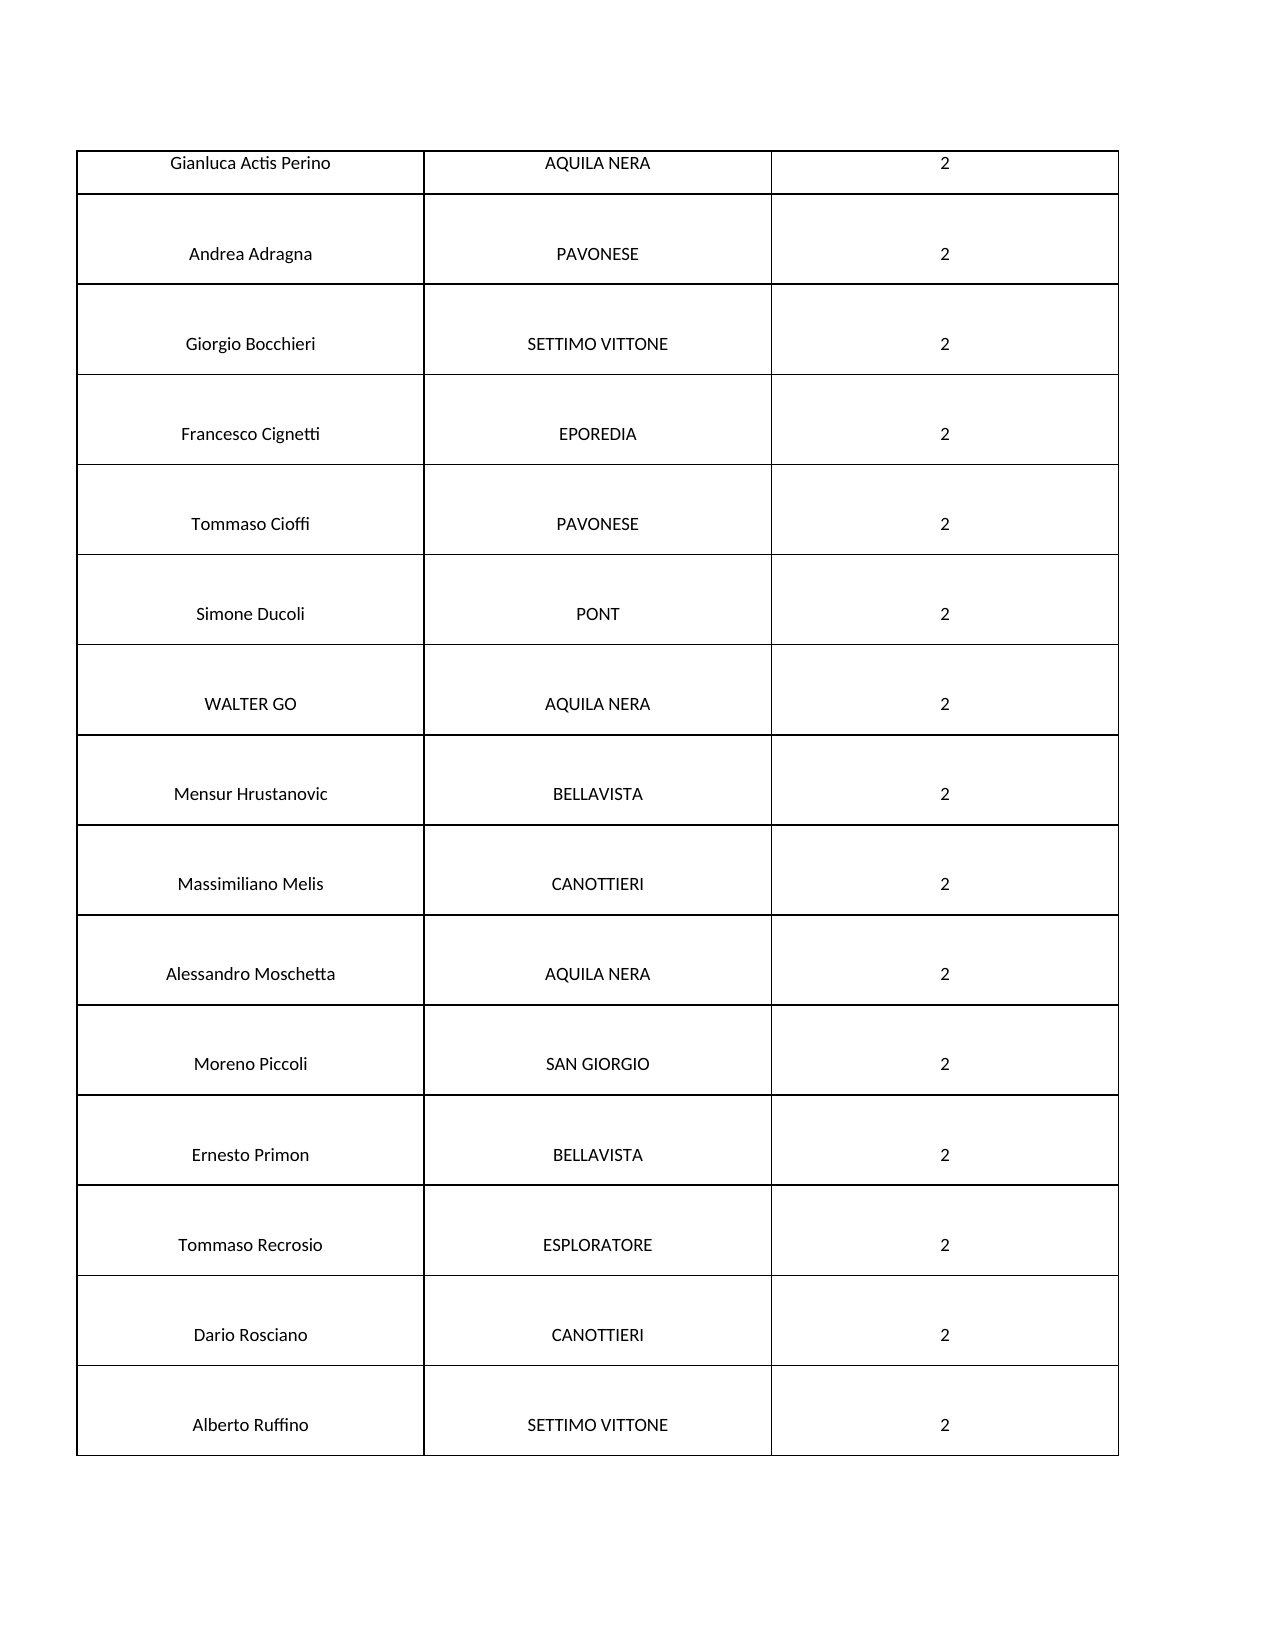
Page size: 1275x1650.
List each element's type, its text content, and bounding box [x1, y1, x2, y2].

table_cell 2 [772, 152, 1118, 193]
table_cell Giorgio Bocchieri [78, 285, 423, 373]
table_cell 2 [772, 465, 1118, 554]
table_cell BELLAVISTA [425, 1096, 771, 1184]
table_cell 2 [772, 285, 1118, 373]
table_cell Mensur Hrustanovic [78, 736, 423, 824]
table_cell Simone Ducoli [78, 555, 423, 644]
table_cell 2 [772, 375, 1118, 463]
table_cell Ernesto Primon [78, 1096, 423, 1184]
table_cell 2 [772, 1186, 1118, 1274]
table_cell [78, 152, 423, 193]
table_cell Moreno Piccoli [78, 1006, 423, 1094]
table_cell SETTIMO VITTONE [425, 285, 771, 373]
table_cell 2 [772, 1096, 1118, 1184]
table_cell PAVONESE [425, 195, 771, 283]
table_cell SAN GIORGIO [425, 1006, 771, 1094]
table_cell 2 [772, 736, 1118, 824]
table_cell Tommaso Cioffi [78, 465, 423, 554]
table_cell 2 [772, 1276, 1118, 1364]
table_cell AQUILA NERA [425, 916, 771, 1004]
table_cell Andrea Adragna [78, 195, 423, 283]
table_cell Dario Rosciano [78, 1276, 423, 1364]
table_cell ESPLORATORE [425, 1186, 771, 1274]
table_cell PAVONESE [425, 465, 771, 554]
table_cell PONT [425, 555, 771, 644]
table_cell 2 [772, 1366, 1118, 1455]
table_cell 2 [772, 826, 1118, 914]
table_cell 2 [772, 1006, 1118, 1094]
table_cell AQUILA NERA [425, 645, 771, 734]
table_cell WALTER GO [78, 645, 423, 734]
table_cell Alberto Ruffino [78, 1366, 423, 1455]
table_cell SETTIMO VITTONE [425, 1366, 771, 1455]
table_cell CANOTTIERI [425, 826, 771, 914]
table_cell AQUILA NERA [425, 152, 771, 193]
table_cell BELLAVISTA [425, 736, 771, 824]
table_cell Alessandro Moschetta [78, 916, 423, 1004]
table_cell Tommaso Recrosio [78, 1186, 423, 1274]
table_cell EPOREDIA [425, 375, 771, 463]
table_cell 2 [772, 555, 1118, 644]
table_cell CANOTTIERI [425, 1276, 771, 1364]
table_cell Francesco Cignetti [78, 375, 423, 463]
table_cell 2 [772, 916, 1118, 1004]
table_cell Massimiliano Melis [78, 826, 423, 914]
table_cell 2 [772, 645, 1118, 734]
table_cell 2 [772, 195, 1118, 283]
